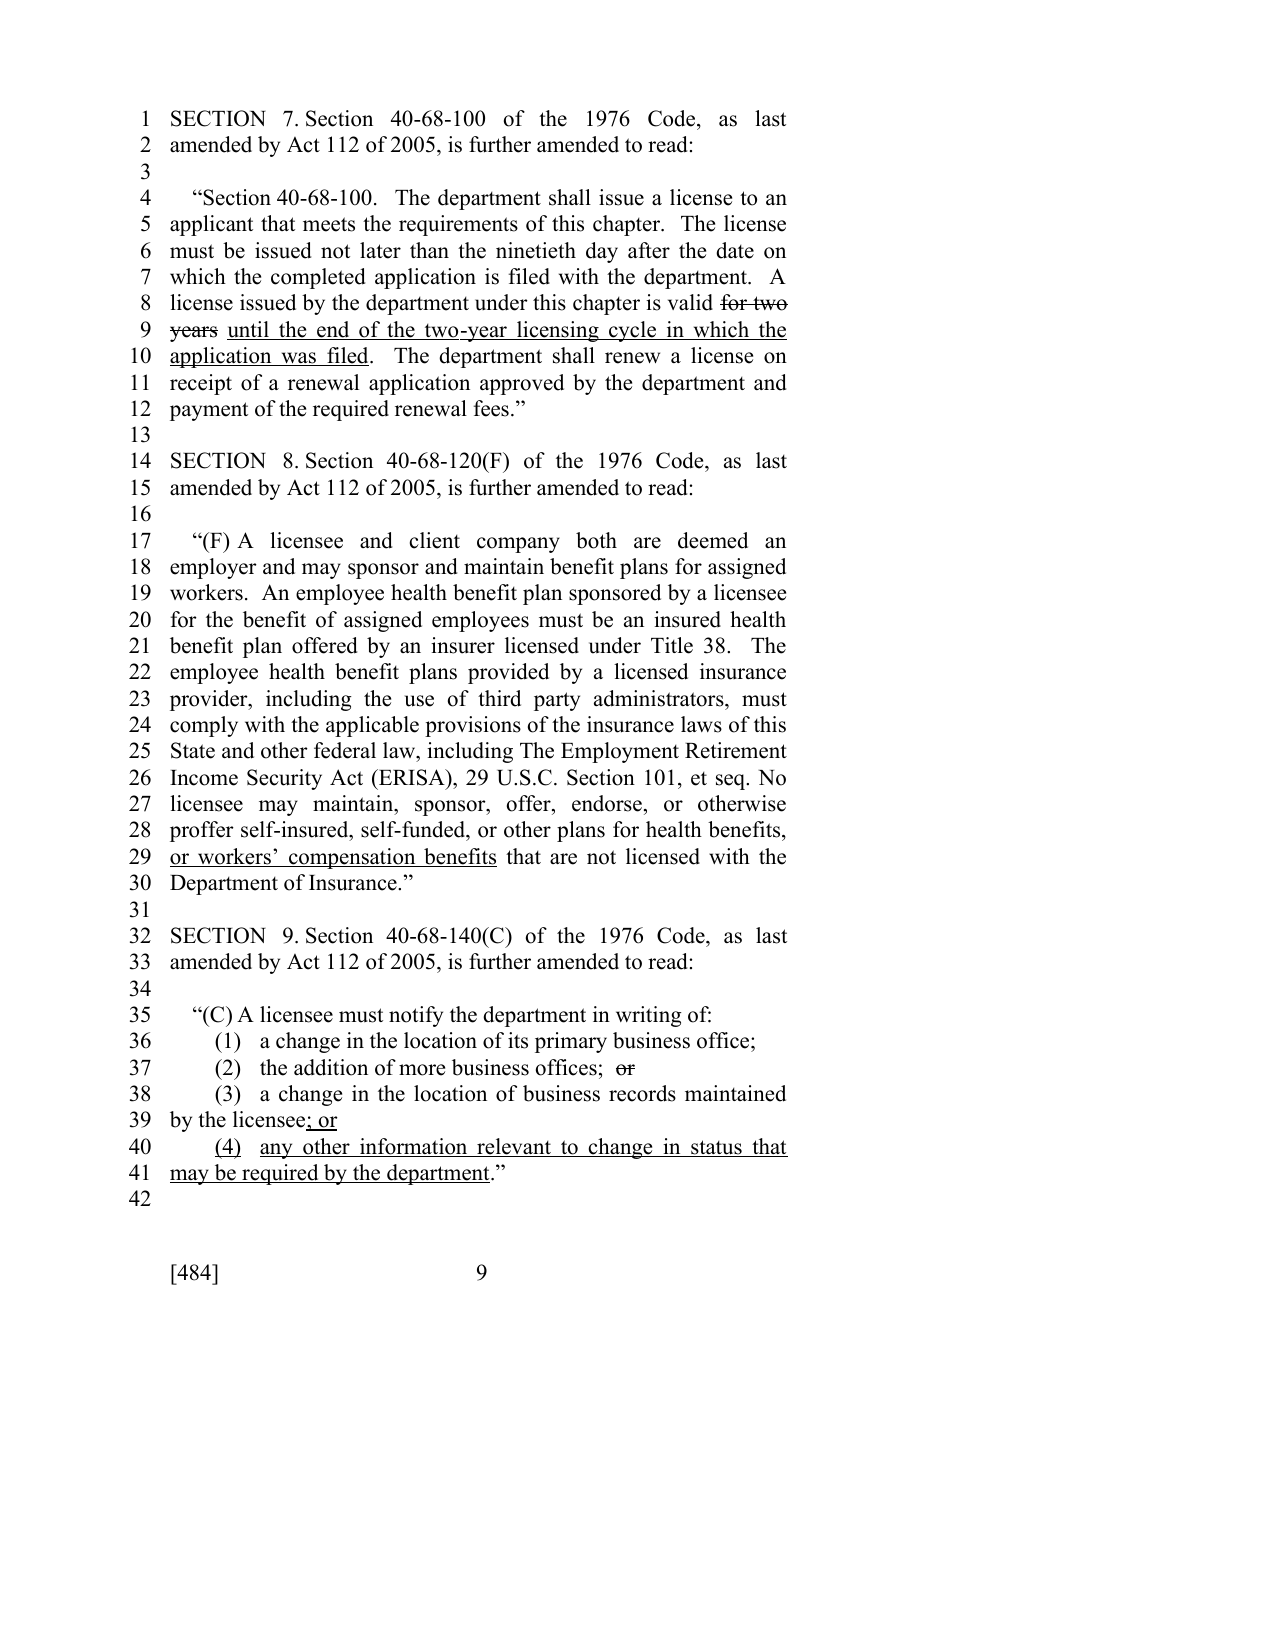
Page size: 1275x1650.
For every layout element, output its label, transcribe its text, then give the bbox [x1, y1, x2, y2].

text (2) the addition of more business offices; or [169, 1054, 787, 1080]
text “(F) A licensee and client company both are deemed an employer and may sponsor and maintain benefit plans for assigned workers. An employee health benefit plan sponsored by a licensee for the benefit of assigned employees must be an insured health benefit plan offered by an insurer licensed under Title 38. The employee health benefit plans provided by a licensed insurance provider, including the use of third party administrators, must comply with the applicable provisions of the insurance laws of this State and other federal law, including The Employment Retirement Income Security Act (ERISA), 29 U.S.C. Section 101, et seq. No licensee may maintain, sponsor, offer, endorse, or otherwise proffer self-insured, self-funded, or other plans for health benefits, or workers’ compensation benefits that are not licensed with the Department of Insurance.” [169, 527, 787, 896]
text SECTION 7. Section 40-68-100 of the 1976 Code, as last amended by Act 112 of 2005, is further amended to read: [169, 105, 787, 158]
text (1) a change in the location of its primary business office; [169, 1027, 787, 1054]
text SECTION 8. Section 40-68-120(F) of the 1976 Code, as last amended by Act 112 of 2005, is further amended to read: [169, 448, 787, 500]
text (3) a change in the location of business records maintained by the licensee; or [169, 1080, 787, 1133]
text “(C) A licensee must notify the department in writing of: [169, 1001, 787, 1027]
text SECTION 9. Section 40-68-140(C) of the 1976 Code, as last amended by Act 112 of 2005, is further amended to read: [169, 922, 787, 975]
text “Section 40-68-100. The department shall issue a license to an applicant that meets the requirements of this chapter. The license must be issued not later than the ninetieth day after the date on which the completed application is filed with the department. A license issued by the department under this chapter is valid for two years until the end of the two-year licensing cycle in which the application was filed. The department shall renew a license on receipt of a renewal application approved by the department and payment of the required renewal fees.” [169, 184, 787, 421]
text (4) any other information relevant to change in status that may be required by the department.” [169, 1133, 787, 1186]
